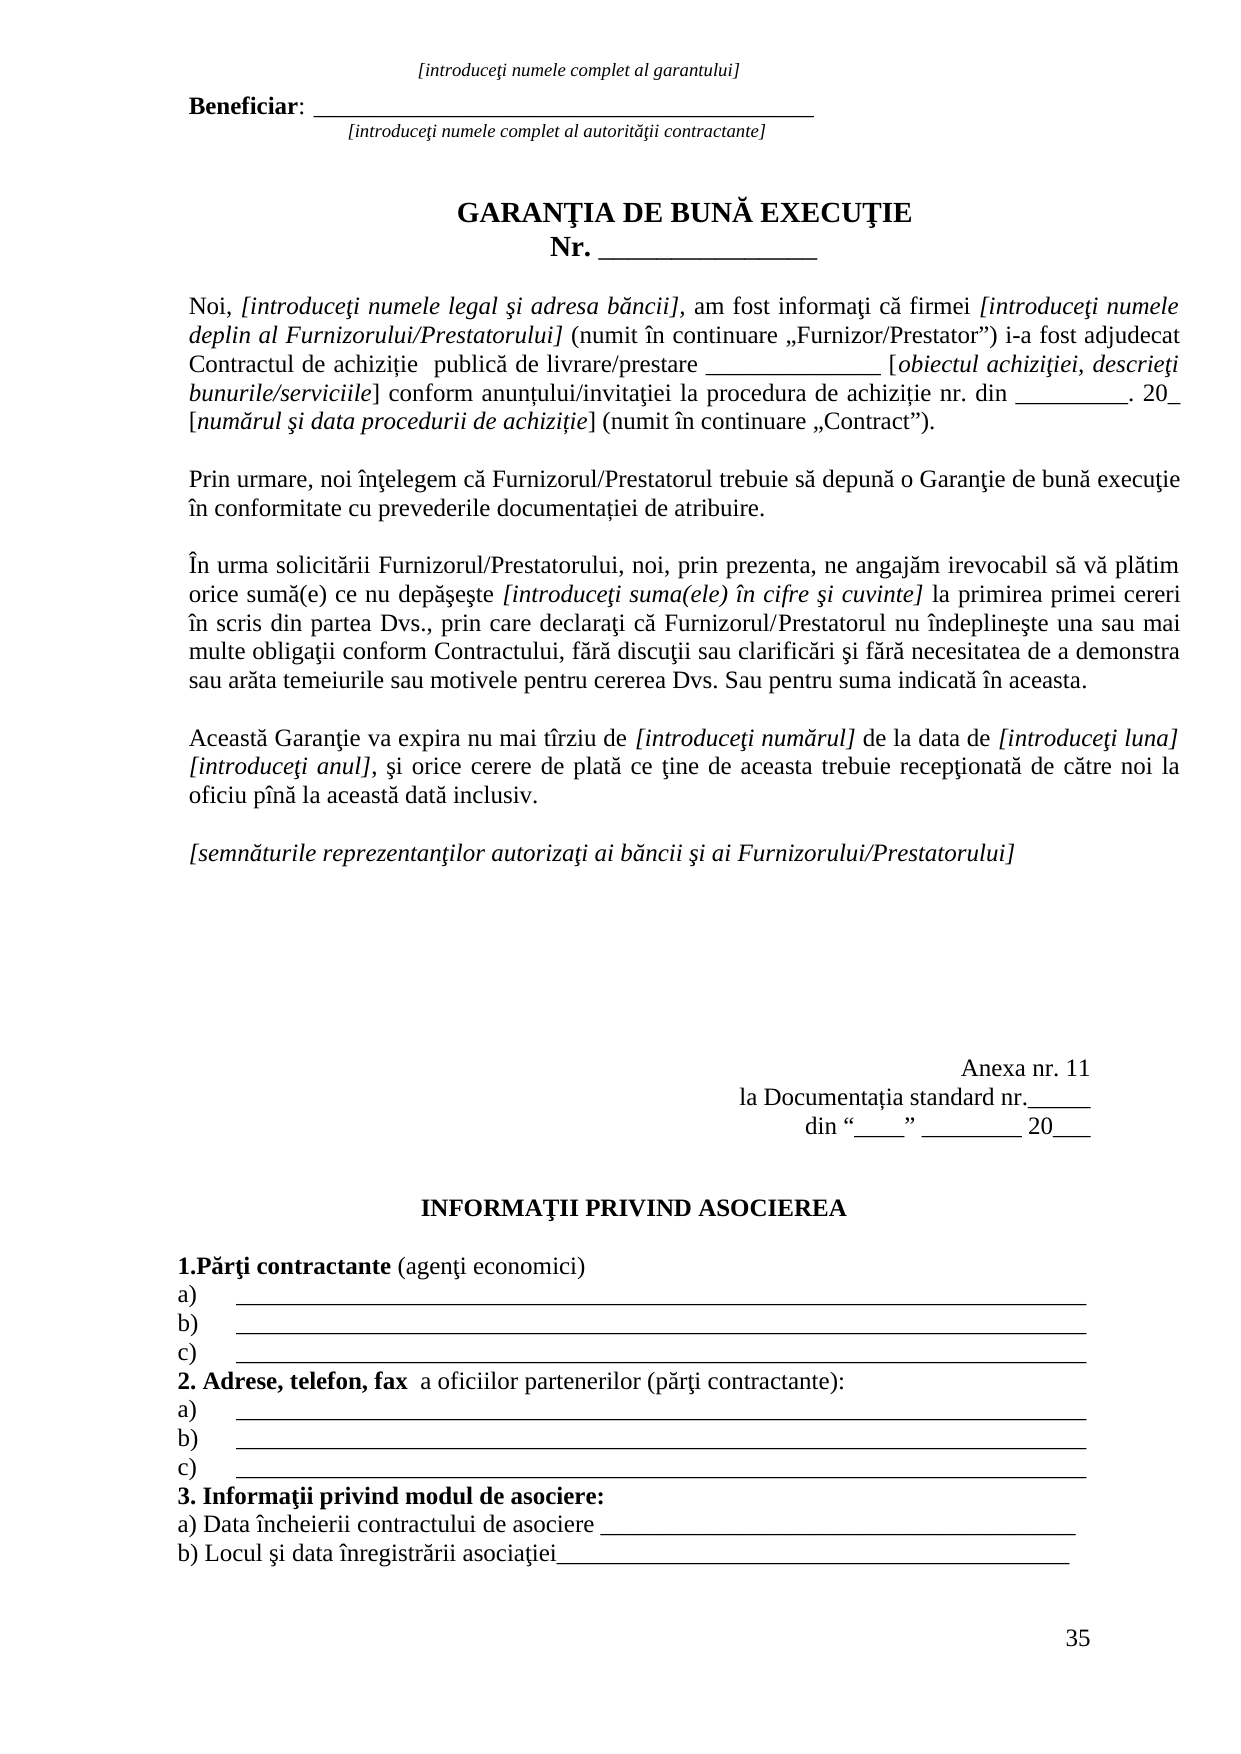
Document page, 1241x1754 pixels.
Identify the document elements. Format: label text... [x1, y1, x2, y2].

text 2. Adrese, telefon, fax a oficiilor partenerilor (părţi contractante): [177, 1366, 1090, 1394]
list ____________________________________________________________________ [177, 1452, 1090, 1481]
list ____________________________________________________________________ [177, 1279, 1090, 1308]
text b) Locul şi data înregistrării asociaţiei_________________________________________ [177, 1538, 1090, 1567]
text a) Data încheierii contractului de asociere ______________________________________ [177, 1509, 1090, 1538]
text 3. Informaţii privind modul de asociere: [177, 1481, 1090, 1509]
text la Documentația standard nr._____ [177, 1082, 1090, 1111]
list ____________________________________________________________________ [177, 1308, 1090, 1337]
text 1.Părţi contractante (agenţi economici) [177, 1251, 1090, 1279]
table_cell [177, 59, 1192, 1053]
text INFORMAŢII PRIVIND ASOCIEREA [177, 1193, 1090, 1222]
text din “____” ________ 20___ [177, 1111, 1090, 1139]
text Anexa nr. 11 [177, 1053, 1090, 1082]
list ____________________________________________________________________ [177, 1394, 1090, 1423]
list ____________________________________________________________________ [177, 1423, 1090, 1452]
list ____________________________________________________________________ [177, 1337, 1090, 1366]
